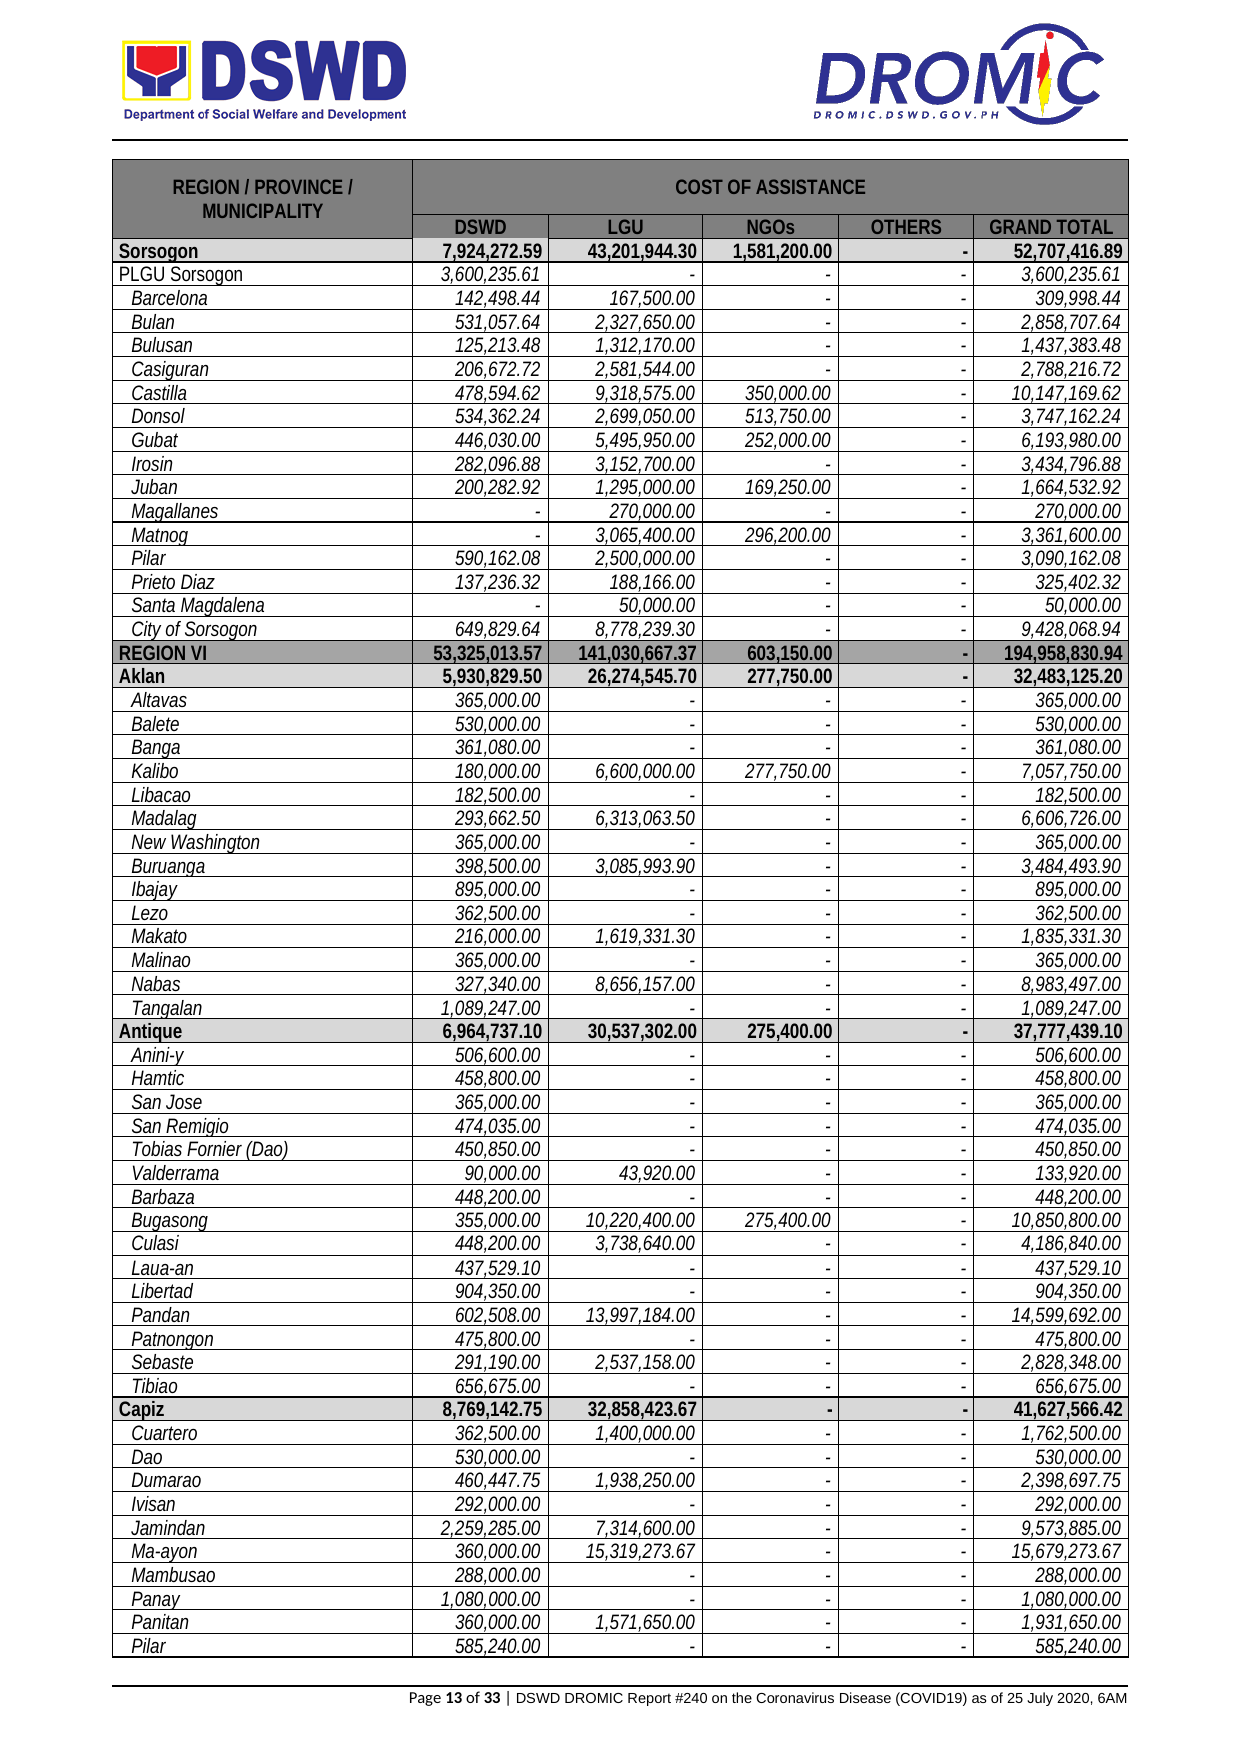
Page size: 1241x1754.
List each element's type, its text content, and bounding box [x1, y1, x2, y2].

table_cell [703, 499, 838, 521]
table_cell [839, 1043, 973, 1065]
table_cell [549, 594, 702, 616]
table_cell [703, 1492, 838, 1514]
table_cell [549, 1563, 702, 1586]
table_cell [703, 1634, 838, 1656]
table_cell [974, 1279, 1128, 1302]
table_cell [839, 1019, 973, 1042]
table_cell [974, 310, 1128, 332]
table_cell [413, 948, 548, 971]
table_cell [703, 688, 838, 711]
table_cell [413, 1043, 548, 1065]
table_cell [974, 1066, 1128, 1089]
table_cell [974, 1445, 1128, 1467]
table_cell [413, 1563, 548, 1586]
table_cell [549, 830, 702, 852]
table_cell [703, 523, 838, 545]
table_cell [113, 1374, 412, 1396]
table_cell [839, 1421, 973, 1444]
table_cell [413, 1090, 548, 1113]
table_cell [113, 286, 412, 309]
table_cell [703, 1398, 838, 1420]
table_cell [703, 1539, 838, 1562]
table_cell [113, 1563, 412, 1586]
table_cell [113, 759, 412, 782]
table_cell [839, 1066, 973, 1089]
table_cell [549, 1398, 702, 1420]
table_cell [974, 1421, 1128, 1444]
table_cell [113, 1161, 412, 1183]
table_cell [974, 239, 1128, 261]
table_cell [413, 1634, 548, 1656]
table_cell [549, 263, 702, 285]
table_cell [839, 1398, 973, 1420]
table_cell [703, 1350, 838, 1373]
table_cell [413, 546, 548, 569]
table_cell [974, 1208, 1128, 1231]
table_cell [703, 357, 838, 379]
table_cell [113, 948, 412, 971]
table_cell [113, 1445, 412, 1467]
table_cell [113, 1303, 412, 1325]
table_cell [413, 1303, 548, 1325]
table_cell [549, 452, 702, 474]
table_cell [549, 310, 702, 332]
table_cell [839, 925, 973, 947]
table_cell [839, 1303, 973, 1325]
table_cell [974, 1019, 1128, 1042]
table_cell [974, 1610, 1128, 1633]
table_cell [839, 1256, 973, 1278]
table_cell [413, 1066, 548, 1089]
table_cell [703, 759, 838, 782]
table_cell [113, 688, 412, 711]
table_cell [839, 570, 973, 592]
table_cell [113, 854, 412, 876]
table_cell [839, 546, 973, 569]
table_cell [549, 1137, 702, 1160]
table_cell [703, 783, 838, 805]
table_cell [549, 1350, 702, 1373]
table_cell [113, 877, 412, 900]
table_header REGION / PROVINCE / MUNICIPALITY [113, 160, 412, 238]
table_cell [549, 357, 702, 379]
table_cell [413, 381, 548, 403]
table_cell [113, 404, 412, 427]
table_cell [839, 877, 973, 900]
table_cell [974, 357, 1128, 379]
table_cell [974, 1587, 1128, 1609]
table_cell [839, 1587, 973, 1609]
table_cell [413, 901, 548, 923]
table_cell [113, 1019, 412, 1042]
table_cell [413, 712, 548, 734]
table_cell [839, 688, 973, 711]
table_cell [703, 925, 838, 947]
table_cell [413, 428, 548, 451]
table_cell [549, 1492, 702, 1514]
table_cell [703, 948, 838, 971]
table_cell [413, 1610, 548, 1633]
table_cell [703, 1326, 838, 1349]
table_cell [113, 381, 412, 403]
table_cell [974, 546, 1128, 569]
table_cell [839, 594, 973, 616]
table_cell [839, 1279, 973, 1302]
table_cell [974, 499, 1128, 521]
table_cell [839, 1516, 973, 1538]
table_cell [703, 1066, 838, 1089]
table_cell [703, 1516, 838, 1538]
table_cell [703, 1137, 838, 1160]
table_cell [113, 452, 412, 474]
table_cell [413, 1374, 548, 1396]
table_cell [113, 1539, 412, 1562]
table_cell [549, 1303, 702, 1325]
table_header COST OF ASSISTANCE [413, 160, 1128, 214]
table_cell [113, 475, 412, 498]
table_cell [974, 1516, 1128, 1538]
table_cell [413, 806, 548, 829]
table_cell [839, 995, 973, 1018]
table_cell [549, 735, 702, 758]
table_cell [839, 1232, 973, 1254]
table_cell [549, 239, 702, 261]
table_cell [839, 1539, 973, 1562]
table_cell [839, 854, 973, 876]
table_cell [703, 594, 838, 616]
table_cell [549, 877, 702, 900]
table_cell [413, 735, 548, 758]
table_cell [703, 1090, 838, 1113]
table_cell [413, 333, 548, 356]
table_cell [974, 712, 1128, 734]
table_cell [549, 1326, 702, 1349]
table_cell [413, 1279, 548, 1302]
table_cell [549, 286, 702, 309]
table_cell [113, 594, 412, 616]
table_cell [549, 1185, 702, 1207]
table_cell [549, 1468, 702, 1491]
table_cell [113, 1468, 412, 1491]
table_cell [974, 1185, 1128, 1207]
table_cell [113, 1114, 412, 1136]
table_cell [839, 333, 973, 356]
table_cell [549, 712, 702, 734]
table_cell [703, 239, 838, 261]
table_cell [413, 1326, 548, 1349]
table_cell DSWD [413, 215, 548, 238]
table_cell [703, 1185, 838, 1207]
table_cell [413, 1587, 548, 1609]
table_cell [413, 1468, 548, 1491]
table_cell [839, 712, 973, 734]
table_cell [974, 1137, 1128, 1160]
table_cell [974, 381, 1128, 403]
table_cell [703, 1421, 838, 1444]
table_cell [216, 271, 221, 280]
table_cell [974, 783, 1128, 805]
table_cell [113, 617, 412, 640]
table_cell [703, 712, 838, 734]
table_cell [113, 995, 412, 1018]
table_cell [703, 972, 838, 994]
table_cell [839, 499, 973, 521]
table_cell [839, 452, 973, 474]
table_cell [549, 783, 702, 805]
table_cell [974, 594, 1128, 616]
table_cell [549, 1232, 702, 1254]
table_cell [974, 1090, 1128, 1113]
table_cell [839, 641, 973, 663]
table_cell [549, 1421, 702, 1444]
picture [781, 23, 1133, 125]
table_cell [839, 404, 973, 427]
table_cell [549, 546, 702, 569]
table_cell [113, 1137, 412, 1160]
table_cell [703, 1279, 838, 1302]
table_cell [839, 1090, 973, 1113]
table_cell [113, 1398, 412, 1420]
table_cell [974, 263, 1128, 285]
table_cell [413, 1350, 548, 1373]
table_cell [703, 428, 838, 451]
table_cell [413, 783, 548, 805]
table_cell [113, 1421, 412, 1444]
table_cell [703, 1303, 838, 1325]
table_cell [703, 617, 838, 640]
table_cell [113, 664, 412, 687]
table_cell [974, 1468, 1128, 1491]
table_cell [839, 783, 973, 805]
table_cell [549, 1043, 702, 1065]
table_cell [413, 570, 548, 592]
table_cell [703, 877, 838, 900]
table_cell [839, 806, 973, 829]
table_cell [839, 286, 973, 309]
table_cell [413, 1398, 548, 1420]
table_cell GRAND TOTAL [974, 215, 1128, 238]
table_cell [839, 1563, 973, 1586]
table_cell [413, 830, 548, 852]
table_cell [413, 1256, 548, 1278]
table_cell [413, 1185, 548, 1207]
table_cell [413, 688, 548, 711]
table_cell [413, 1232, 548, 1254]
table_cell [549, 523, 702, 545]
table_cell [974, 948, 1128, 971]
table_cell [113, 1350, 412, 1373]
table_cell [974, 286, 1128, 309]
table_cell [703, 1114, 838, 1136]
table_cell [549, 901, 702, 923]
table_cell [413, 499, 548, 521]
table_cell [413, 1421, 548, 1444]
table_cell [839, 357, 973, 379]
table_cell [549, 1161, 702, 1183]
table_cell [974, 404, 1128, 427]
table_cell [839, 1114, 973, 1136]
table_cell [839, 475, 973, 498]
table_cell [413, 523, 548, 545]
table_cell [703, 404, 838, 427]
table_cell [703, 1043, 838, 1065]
table_cell NGOs [703, 215, 838, 238]
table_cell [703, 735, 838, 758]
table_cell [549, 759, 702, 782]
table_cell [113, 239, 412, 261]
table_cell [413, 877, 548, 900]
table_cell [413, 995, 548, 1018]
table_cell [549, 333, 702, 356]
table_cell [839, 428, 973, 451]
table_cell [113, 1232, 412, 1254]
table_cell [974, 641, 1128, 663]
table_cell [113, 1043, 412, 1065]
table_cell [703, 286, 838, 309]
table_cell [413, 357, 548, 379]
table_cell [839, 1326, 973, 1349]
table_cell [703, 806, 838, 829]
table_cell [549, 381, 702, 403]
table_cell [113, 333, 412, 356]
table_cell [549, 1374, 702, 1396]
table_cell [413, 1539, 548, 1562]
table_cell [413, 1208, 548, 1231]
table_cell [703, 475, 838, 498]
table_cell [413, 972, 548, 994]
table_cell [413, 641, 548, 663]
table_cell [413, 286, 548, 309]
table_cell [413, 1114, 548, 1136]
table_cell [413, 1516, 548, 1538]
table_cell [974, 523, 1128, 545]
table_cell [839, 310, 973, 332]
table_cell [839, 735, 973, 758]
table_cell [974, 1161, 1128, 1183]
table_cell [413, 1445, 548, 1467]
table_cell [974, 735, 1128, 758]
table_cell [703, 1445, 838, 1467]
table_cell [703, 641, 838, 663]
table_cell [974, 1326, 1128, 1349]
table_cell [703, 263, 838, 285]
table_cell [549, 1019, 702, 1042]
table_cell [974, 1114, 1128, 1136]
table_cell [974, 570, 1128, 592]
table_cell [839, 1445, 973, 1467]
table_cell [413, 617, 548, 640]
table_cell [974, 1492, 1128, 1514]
picture [112, 37, 416, 125]
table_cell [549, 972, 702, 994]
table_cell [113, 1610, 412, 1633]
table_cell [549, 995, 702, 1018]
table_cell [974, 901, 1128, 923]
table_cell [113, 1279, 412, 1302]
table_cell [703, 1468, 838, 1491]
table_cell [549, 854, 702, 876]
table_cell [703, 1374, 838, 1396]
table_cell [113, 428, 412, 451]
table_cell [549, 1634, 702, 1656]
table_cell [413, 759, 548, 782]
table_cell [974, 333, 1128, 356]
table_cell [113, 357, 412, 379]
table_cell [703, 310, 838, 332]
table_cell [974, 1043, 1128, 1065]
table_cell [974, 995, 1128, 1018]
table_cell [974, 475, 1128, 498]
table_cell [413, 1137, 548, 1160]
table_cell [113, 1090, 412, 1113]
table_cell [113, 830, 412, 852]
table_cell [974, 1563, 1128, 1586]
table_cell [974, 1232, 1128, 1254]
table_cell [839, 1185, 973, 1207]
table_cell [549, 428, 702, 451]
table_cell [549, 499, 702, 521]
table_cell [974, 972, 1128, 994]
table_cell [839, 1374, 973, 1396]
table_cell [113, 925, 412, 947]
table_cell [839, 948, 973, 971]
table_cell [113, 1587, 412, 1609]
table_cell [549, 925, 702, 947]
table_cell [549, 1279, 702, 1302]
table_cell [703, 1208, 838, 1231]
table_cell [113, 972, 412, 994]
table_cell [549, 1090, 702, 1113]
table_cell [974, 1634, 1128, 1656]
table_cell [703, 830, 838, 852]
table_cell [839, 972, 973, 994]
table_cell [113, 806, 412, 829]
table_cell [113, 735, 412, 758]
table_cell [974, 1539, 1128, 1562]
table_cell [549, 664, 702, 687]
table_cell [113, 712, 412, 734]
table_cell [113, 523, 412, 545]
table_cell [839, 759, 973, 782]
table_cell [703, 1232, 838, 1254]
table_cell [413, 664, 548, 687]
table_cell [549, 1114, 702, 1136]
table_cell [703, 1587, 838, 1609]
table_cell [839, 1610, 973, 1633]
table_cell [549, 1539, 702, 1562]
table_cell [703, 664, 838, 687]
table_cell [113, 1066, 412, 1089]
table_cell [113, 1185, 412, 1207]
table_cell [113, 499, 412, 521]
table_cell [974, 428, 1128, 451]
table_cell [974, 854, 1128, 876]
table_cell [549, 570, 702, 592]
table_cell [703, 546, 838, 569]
table_cell OTHERS [839, 215, 973, 238]
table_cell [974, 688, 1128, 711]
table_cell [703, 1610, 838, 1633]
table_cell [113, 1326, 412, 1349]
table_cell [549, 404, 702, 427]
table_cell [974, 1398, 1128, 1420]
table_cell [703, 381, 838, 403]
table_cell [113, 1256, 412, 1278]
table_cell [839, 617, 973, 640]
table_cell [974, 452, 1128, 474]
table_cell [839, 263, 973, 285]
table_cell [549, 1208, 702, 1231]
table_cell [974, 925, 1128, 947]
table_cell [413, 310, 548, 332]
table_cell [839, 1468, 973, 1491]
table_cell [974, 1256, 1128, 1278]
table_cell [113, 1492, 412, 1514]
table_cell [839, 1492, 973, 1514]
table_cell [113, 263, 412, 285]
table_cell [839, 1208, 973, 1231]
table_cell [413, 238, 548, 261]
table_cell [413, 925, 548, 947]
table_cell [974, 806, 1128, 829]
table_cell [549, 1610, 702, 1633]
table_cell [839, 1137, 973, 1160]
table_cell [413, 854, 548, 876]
table_cell LGU [549, 215, 702, 238]
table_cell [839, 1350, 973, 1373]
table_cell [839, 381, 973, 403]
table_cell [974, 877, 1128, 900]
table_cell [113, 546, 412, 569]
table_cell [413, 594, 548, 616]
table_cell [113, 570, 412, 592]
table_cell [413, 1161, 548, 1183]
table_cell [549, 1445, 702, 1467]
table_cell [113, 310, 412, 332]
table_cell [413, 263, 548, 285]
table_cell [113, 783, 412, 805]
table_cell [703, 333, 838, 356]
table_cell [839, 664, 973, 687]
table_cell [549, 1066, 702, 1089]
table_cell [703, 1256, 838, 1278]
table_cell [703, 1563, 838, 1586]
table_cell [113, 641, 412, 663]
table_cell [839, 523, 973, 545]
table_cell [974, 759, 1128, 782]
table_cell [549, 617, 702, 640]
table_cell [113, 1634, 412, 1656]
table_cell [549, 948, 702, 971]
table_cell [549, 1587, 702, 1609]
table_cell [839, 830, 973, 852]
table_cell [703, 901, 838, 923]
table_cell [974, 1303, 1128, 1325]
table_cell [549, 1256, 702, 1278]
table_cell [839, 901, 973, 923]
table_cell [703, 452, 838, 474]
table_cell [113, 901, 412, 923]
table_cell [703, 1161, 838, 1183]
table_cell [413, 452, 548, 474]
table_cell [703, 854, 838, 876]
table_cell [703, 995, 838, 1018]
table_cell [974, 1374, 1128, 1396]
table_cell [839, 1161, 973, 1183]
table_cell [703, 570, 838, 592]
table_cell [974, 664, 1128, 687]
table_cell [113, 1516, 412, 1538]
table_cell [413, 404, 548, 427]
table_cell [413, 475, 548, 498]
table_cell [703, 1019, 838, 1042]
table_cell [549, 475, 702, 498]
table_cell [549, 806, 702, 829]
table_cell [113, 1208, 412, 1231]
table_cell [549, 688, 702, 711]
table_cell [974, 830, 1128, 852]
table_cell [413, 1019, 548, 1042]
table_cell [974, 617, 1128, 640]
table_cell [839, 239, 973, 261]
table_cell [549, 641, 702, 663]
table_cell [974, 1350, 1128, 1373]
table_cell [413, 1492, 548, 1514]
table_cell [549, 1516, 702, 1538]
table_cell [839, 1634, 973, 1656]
